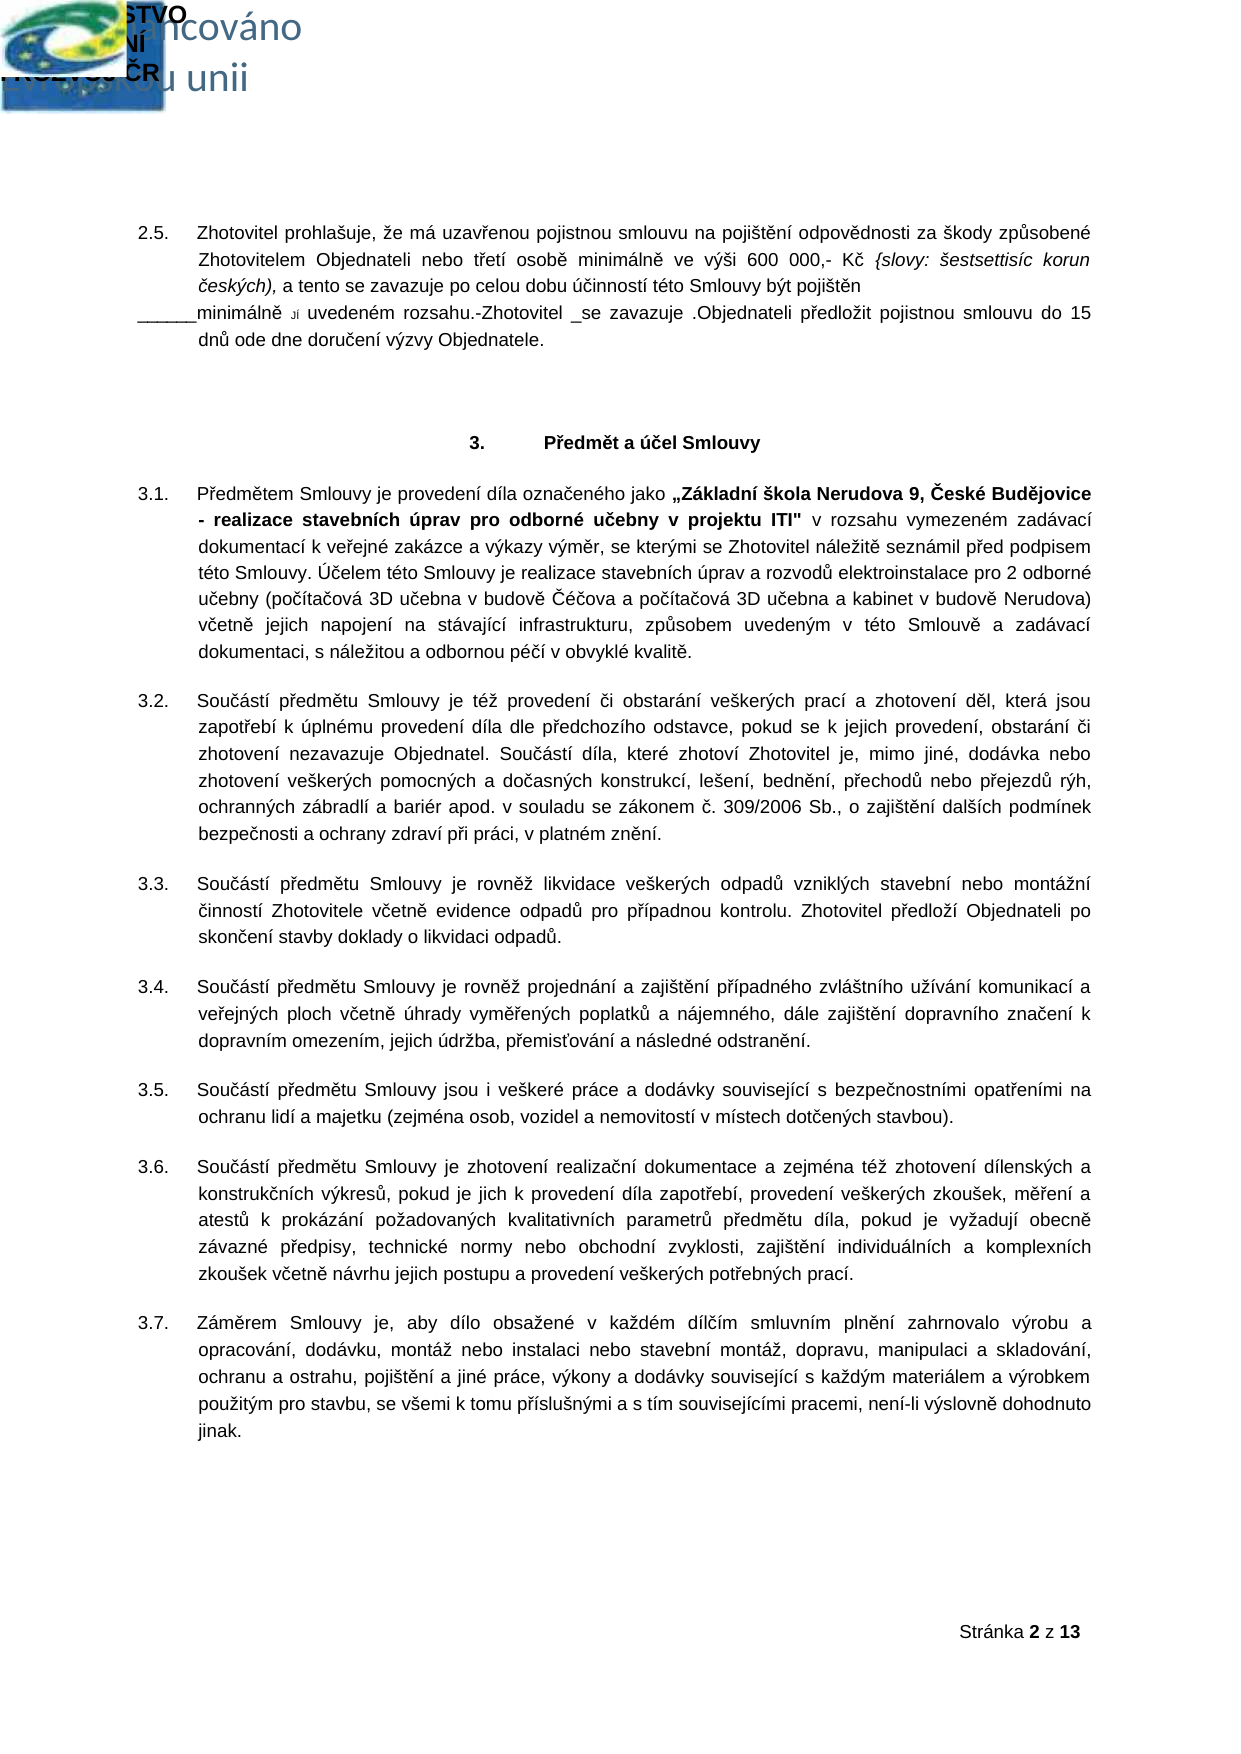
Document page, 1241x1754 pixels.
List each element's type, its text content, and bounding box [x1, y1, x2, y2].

picture [162, 9, 167, 23]
list Součástí předmětu Smlouvy jsou i veškeré práce a dodávky související s bezpečnostními opatřeními na ochranu lidí a majetku (zejména osob, vozidel a nemovitostí v místech dotčených stavbou). [138, 1079, 1092, 1127]
picture [146, 67, 154, 72]
list Předmět a účel Smlouvy [138, 432, 1092, 454]
list Zhotovitel prohlašuje, že má uzavřenou pojistnou smlouvu na pojištění odpovědnosti za škody způsobené Zhotovitelem Objednateli nebo třetí osobě minimálně ve výši 600 000,- Kč {slovy: šestsettisíc korun českých), a tento se zavazuje po celou dobu účinností této Smlouvy být pojištěn [138, 222, 1092, 297]
list Součástí předmětu Smlouvy je zhotovení realizační dokumentace a zejména též zhotovení dílenských a konstrukčních výkresů, pokud je jich k provedení díla zapotřebí, provedení veškerých zkoušek, měření a atestů k prokázání požadovaných kvalitativních parametrů předmětu díla, pokud je vyžadují obecně závazné předpisy, technické normy nebo obchodní zvyklosti, zajištění individuálních a komplexních zkoušek včetně návrhu jejich postupu a provedení veškerých potřebných prací. [138, 1156, 1092, 1284]
picture [137, 74, 149, 88]
text minimálně jí uvedeném rozsahu.-Zhotovitel _se zavazuje .Objednateli předložit pojistnou smlouvu do 15 dnů ode dne doručení výzvy Objednatele. [138, 302, 1092, 350]
picture [143, 31, 152, 38]
list Předmětem Smlouvy je provedení díla označeného jako „Základní škola Nerudova 9, České Budějovice - realizace stavebních úprav pro odborné učebny v projektu ITI" v rozsahu vymezeném zadávací dokumentací k veřejné zakázce a výkazy výměr, se kterými se Zhotovitel náležitě seznámil před podpisem této Smlouvy. Účelem této Smlouvy je realizace stavebních úprav a rozvodů elektroinstalace pro 2 odborné učebny (počítačová 3D učebna v budově Čéčova a počítačová 3D učebna a kabinet v budově Nerudova) včetně jejich napojení na stávající infrastrukturu, způsobem uvedeným v této Smlouvě a zadávací dokumentaci, s náležitou a odbornou péčí v obvyklé kvalitě. [138, 483, 1092, 662]
picture [0, 0, 167, 114]
list Součástí předmětu Smlouvy je rovněž projednání a zajištění případného zvláštního užívání komunikací a veřejných ploch včetně úhrady vyměřených poplatků a nájemného, dále zajištění dopravního značení k dopravním omezením, jejich údržba, přemisťování a následné odstranění. [138, 976, 1092, 1051]
list Součástí předmětu Smlouvy je rovněž likvidace veškerých odpadů vzniklých stavební nebo montážní činností Zhotovitele včetně evidence odpadů pro případnou kontrolu. Zhotovitel předloží Objednateli po skončení stavby doklady o likvidaci odpadů. [138, 872, 1092, 948]
list Součástí předmětu Smlouvy je též provedení či obstarání veškerých prací a zhotovení děl, která jsou zapotřebí k úplnému provedení díla dle předchozího odstavce, pokud se k jejich provedení, obstarání či zhotovení nezavazuje Objednatel. Součástí díla, které zhotoví Zhotovitel je, mimo jiné, dodávka nebo zhotovení veškerých pomocných a dočasných konstrukcí, lešení, bednění, přechodů nebo přejezdů rýh, ochranných zábradlí a bariér apod. v souladu se zákonem č. 309/2006 Sb., o zajištění dalších podmínek bezpečnosti a ochrany zdraví při práci, v platném znění. [138, 689, 1092, 844]
list Záměrem Smlouvy je, aby dílo obsažené v každém dílčím smluvním plnění zahrnovalo výrobu a opracování, dodávku, montáž nebo instalaci nebo stavební montáž, dopravu, manipulaci a skladování, ochranu a ostrahu, pojištění a jiné práce, výkony a dodávky související s každým materiálem a výrobkem použitým pro stavbu, se všemi k tomu příslušnými a s tím souvisejícími pracemi, není-li výslovně dohodnuto jinak. [138, 1312, 1092, 1441]
